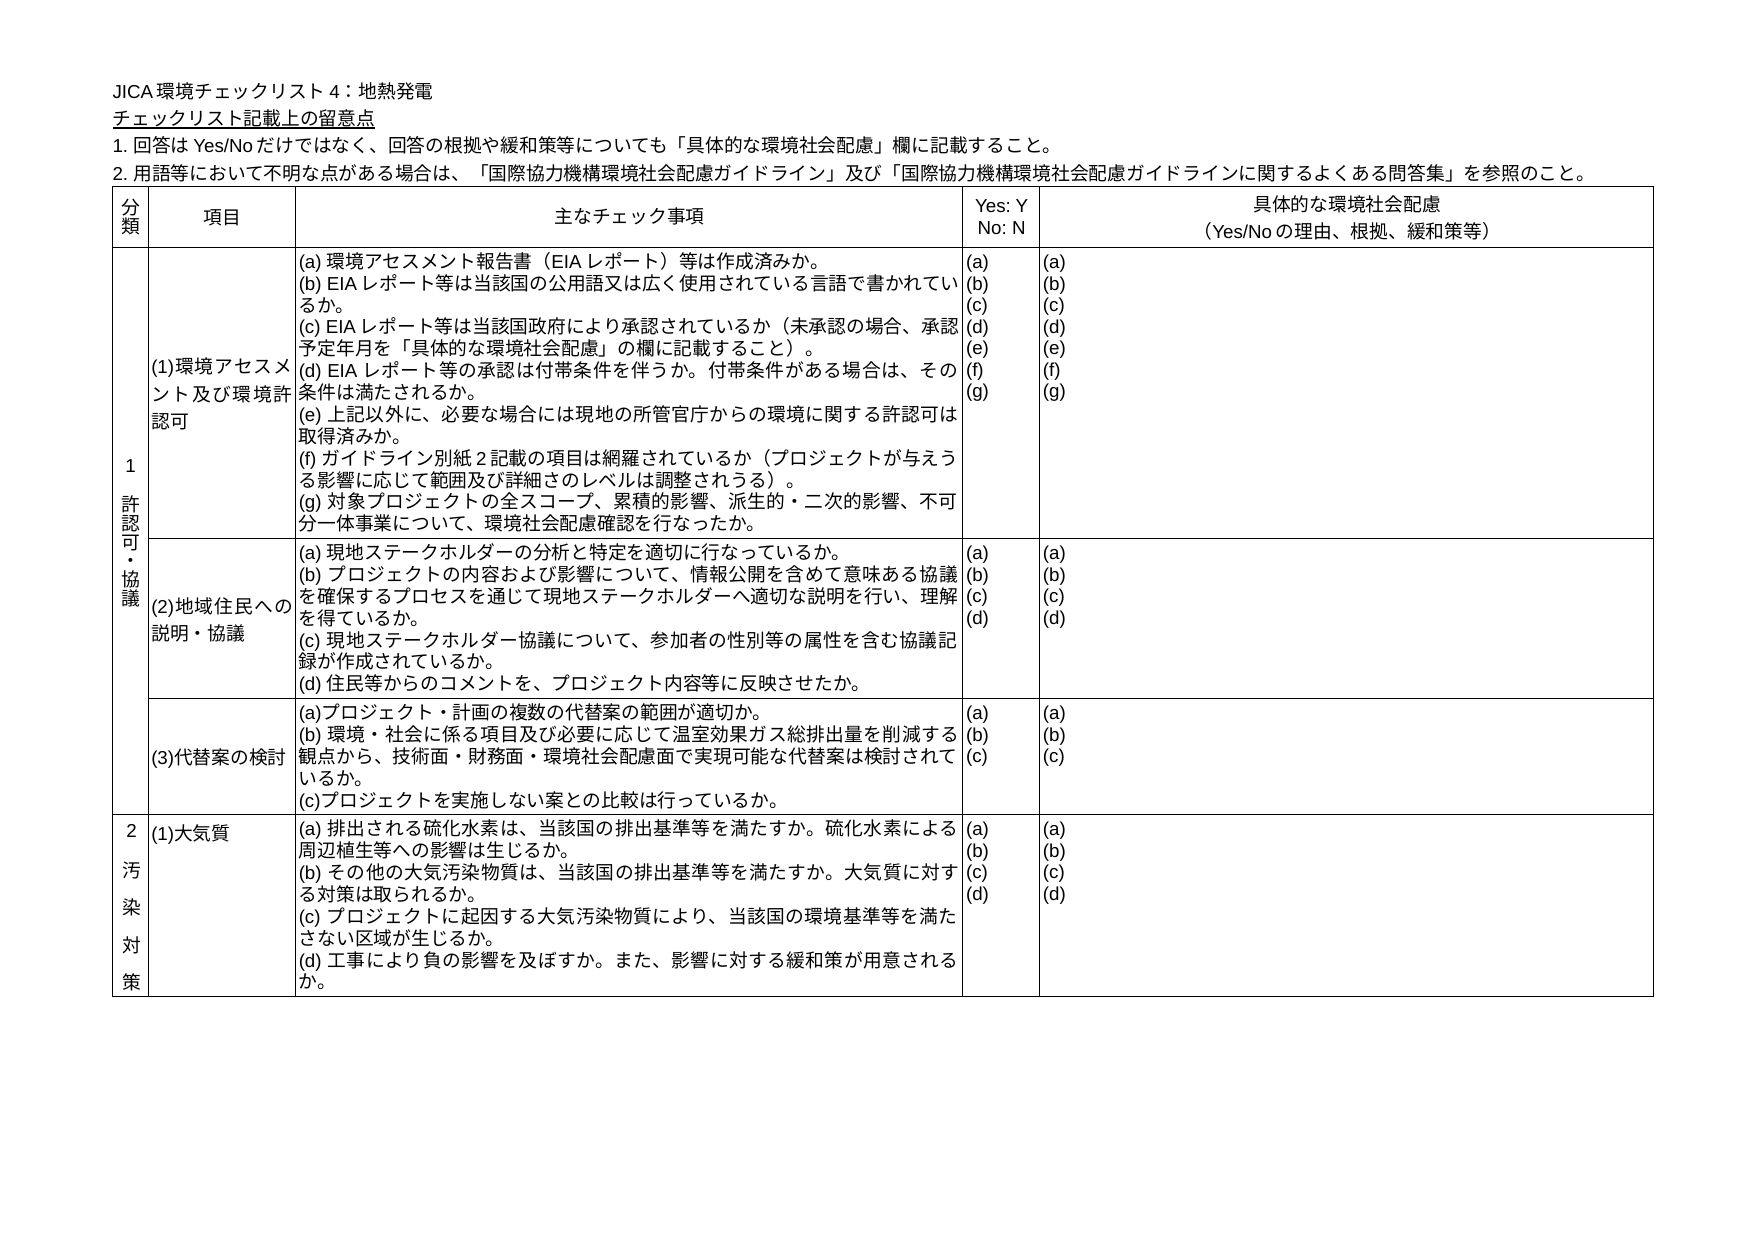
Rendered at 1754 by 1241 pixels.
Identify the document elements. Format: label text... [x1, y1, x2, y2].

table_cell (a) (b) (c) (d) [1040, 815, 1653, 996]
text JICA環境チェックリスト4：地熱発電 [112, 77, 1653, 104]
table_cell 1 許認可・協議 [113, 248, 148, 814]
table_cell 2 汚 染 対 策 [113, 815, 148, 996]
table_cell (a) (b) (c) [1040, 699, 1653, 814]
table_cell (a) 現地ステークホルダーの分析と特定を適切に行なっているか。 (b) プロジェクトの内容および影響について、情報公開を含めて意味ある協議を確保するプロセスを通じて現地ステークホルダーへ適切な説明を行い、理解を得ているか。 (c) 現地ステークホルダー協議について、参加者の性別等の属性を含む協議記録が作成されているか。 (d) 住民等からのコメントを、プロジェクト内容等に反映させたか。 [296, 539, 962, 698]
table_cell (a) (b) (c) (d) (e) (f) (g) [963, 248, 1039, 538]
table_cell (2)地域住民への説明・協議 [149, 539, 295, 698]
table_cell (a) (b) (c) (d) [1040, 539, 1653, 698]
table_cell (1)環境アセスメント及び環境許認可 [149, 248, 295, 538]
table_header 項目 [149, 187, 295, 247]
table_header 主なチェック事項 [296, 187, 962, 247]
table_cell (1)大気質 [149, 815, 295, 996]
table_header 具体的な環境社会配慮 （Yes/Noの理由、根拠、緩和策等） [1040, 187, 1653, 247]
table_header Yes: Y No: N [963, 187, 1039, 247]
table_cell (a) 環境アセスメント報告書（EIAレポート）等は作成済みか。 (b) EIAレポート等は当該国の公用語又は広く使用されている言語で書かれているか。 (c) EIAレポート等は当該国政府により承認されているか（未承認の場合、承認予定年月を「具体的な環境社会配慮」の欄に記載すること）。 (d) EIAレポート等の承認は付帯条件を伴うか。付帯条件がある場合は、その条件は満たされるか。 (e) 上記以外に、必要な場合には現地の所管官庁からの環境に関する許認可は取得済みか。 (f) ガイドライン別紙2記載の項目は網羅されているか（プロジェクトが与えうる影響に応じて範囲及び詳細さのレベルは調整されうる）。 (g) 対象プロジェクトの全スコープ、累積的影響、派生的・二次的影響、不可分一体事業について、環境社会配慮確認を行なったか。 [296, 248, 962, 538]
table_header 分類 [113, 187, 148, 247]
table_cell (a) 排出される硫化水素は、当該国の排出基準等を満たすか。硫化水素による周辺植生等への影響は生じるか。 (b) その他の大気汚染物質は、当該国の排出基準等を満たすか。大気質に対する対策は取られるか。 (c) プロジェクトに起因する大気汚染物質により、当該国の環境基準等を満たさない区域が生じるか。 (d) 工事により負の影響を及ぼすか。また、影響に対する緩和策が用意されるか。 [296, 815, 962, 996]
table_cell (a) (b) (c) (d) [963, 815, 1039, 996]
table_cell (a) (b) (c) (d) [963, 539, 1039, 698]
text 1. 回答はYes/Noだけではなく、回答の根拠や緩和策等についても「具体的な環境社会配慮」欄に記載すること。 [112, 131, 1653, 158]
table_cell (a) (b) (c) (d) (e) (f) (g) [1040, 248, 1653, 538]
text 2. 用語等において不明な点がある場合は、「国際協力機構環境社会配慮ガイドライン」及び「国際協力機構環境社会配慮ガイドラインに関するよくある問答集」を参照のこと。 [112, 158, 1653, 186]
text チェックリスト記載上の留意点 [112, 104, 1653, 131]
table_cell (a)プロジェクト・計画の複数の代替案の範囲が適切か。 (b) 環境・社会に係る項目及び必要に応じて温室効果ガス総排出量を削減する観点から、技術面・財務面・環境社会配慮面で実現可能な代替案は検討されているか。 (c)プロジェクトを実施しない案との比較は行っているか。 [296, 699, 962, 814]
table_cell (3)代替案の検討 [149, 699, 295, 814]
table_cell (a) (b) (c) [963, 699, 1039, 814]
